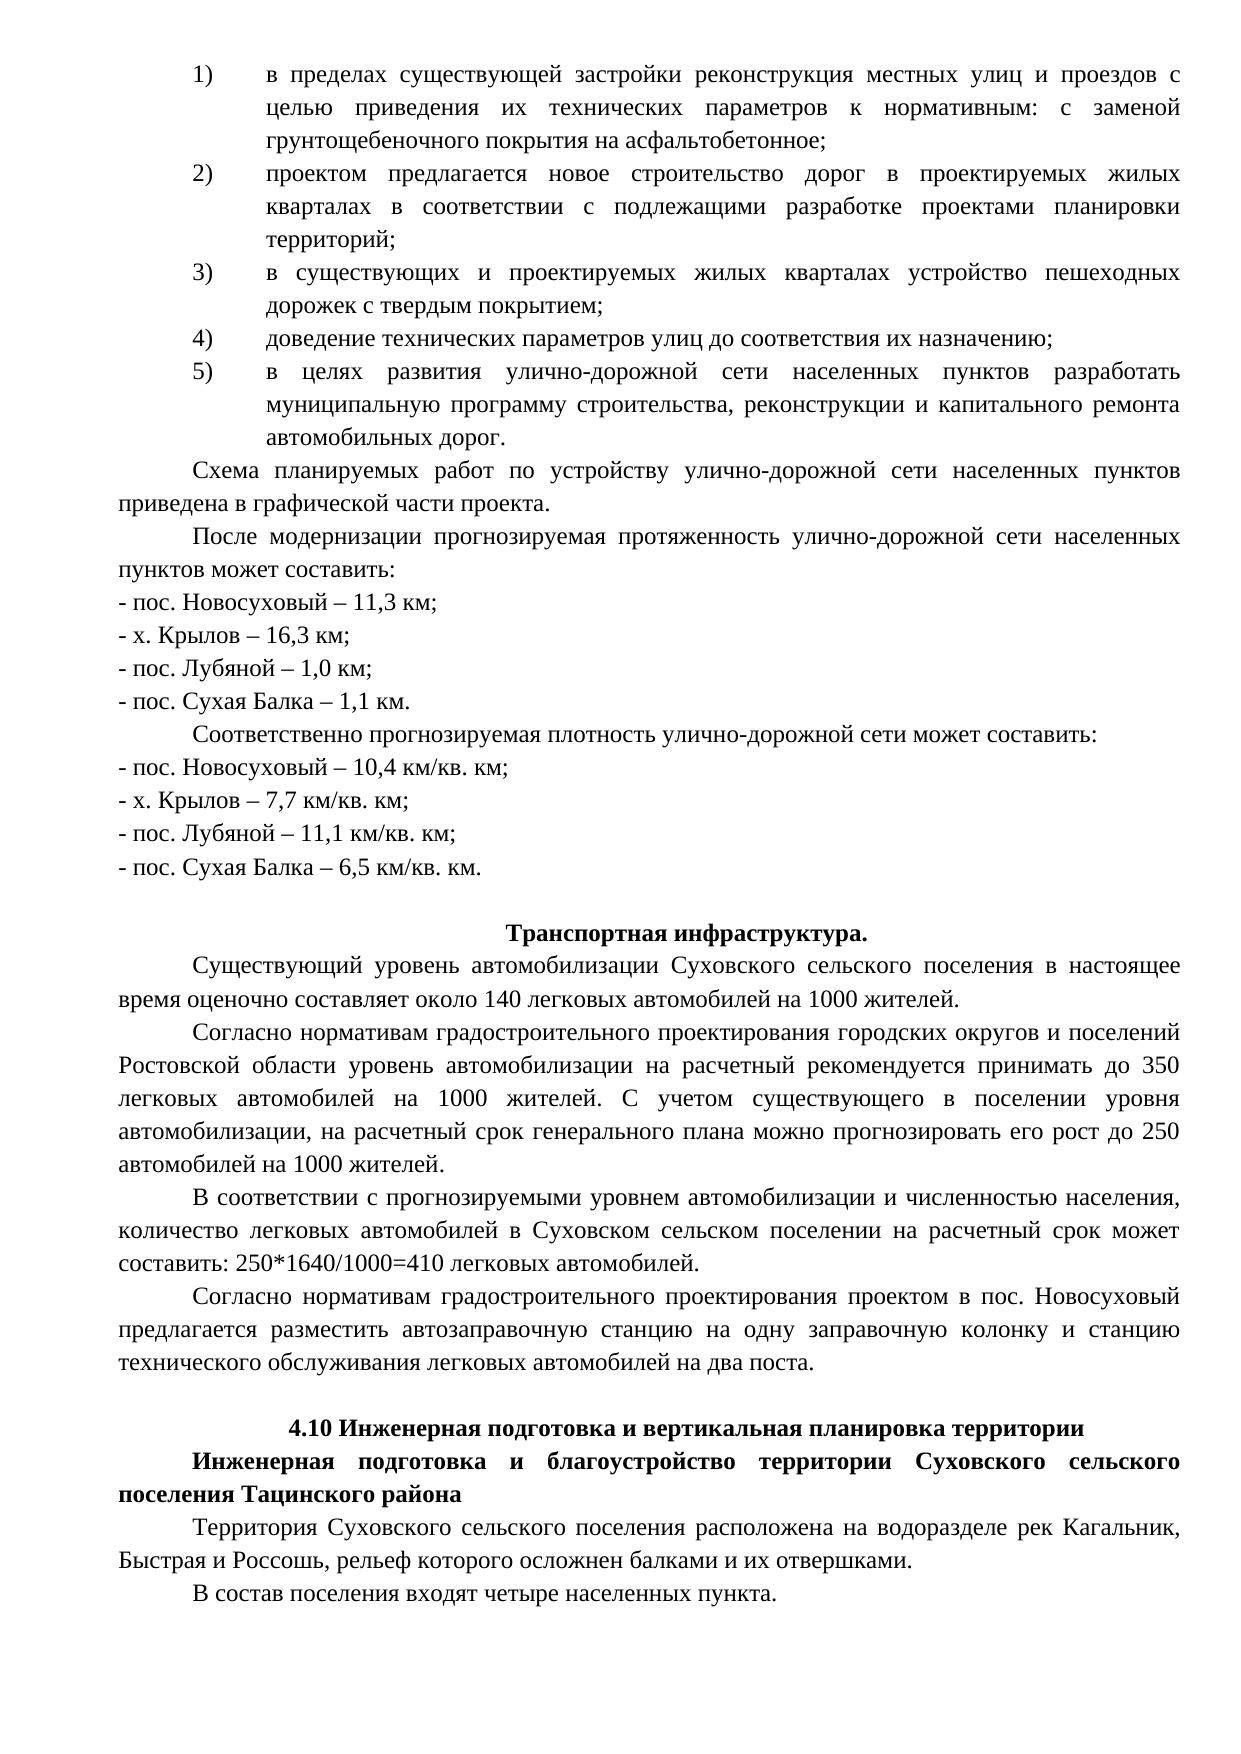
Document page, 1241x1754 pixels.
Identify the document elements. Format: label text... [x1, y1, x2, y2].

text Согласно нормативам градостроительного проектирования городских округов и поселений Ростовской области уровень автомобилизации на расчетный рекомендуется принимать до 350 легковых автомобилей на 1000 жителей. С учетом существующего в поселении уровня автомобилизации, на расчетный срок генерального плана можно прогнозировать его рост до 250 автомобилей на 1000 жителей. [118, 1017, 1181, 1177]
text - пос. Новосуховый – 10,4 км/кв. км; [118, 752, 1181, 781]
text - х. Крылов – 7,7 км/кв. км; [118, 786, 1181, 814]
text Соответственно прогнозируемая плотность улично-дорожной сети может составить: [118, 719, 1181, 748]
text В состав поселения входят четыре населенных пункта. [118, 1578, 1181, 1607]
text - пос. Сухая Балка – 6,5 км/кв. км. [118, 852, 1181, 880]
text 4.10 Инженерная подготовка и вертикальная планировка территории [118, 1413, 1181, 1442]
text Инженерная подготовка и благоустройство территории Суховского сельского поселения Тацинского района [118, 1446, 1181, 1508]
list в пределах существующей застройки реконструкция местных улиц и проездов с целью приведения их технических параметров к нормативным: с заменой грунтощебеночного покрытия на асфальтобетонное; [192, 59, 1181, 154]
list проектом предлагается новое строительство дорог в проектируемых жилых кварталах в соответствии с подлежащими разработке проектами планировки территорий; [192, 158, 1181, 253]
text Транспортная инфраструктура. [118, 918, 1181, 946]
text - пос. Лубяной – 1,0 км; [118, 653, 1181, 682]
text Территория Суховского сельского поселения расположена на водоразделе рек Кагальник, Быстрая и Россошь, рельеф которого осложнен балками и их отвершками. [118, 1512, 1181, 1574]
list в существующих и проектируемых жилых кварталах устройство пешеходных дорожек с твердым покрытием; [192, 257, 1181, 319]
text - пос. Новосуховый – 11,3 км; [118, 587, 1181, 616]
text Согласно нормативам градостроительного проектирования проектом в пос. Новосуховый предлагается разместить автозаправочную станцию на одну заправочную колонку и станцию технического обслуживания легковых автомобилей на два поста. [118, 1281, 1181, 1376]
list доведение технических параметров улиц до соответствия их назначению; [192, 323, 1181, 352]
text - пос. Сухая Балка – 1,1 км. [118, 686, 1181, 715]
text - х. Крылов – 16,3 км; [118, 620, 1181, 649]
text - пос. Лубяной – 11,1 км/кв. км; [118, 818, 1181, 847]
list в целях развития улично-дорожной сети населенных пунктов разработать муниципальную программу строительства, реконструкции и капитального ремонта автомобильных дорог. [192, 356, 1181, 451]
text В соответствии с прогнозируемыми уровнем автомобилизации и численностью населения, количество легковых автомобилей в Суховском сельском поселении на расчетный срок может составить: 250*1640/1000=410 легковых автомобилей. [118, 1182, 1181, 1277]
text После модернизации прогнозируемая протяженность улично-дорожной сети населенных пунктов может составить: [118, 521, 1181, 583]
text Существующий уровень автомобилизации Суховского сельского поселения в настоящее время оценочно составляет около 140 легковых автомобилей на 1000 жителей. [118, 951, 1181, 1012]
text Схема планируемых работ по устройству улично-дорожной сети населенных пунктов приведена в графической части проекта. [118, 455, 1181, 517]
